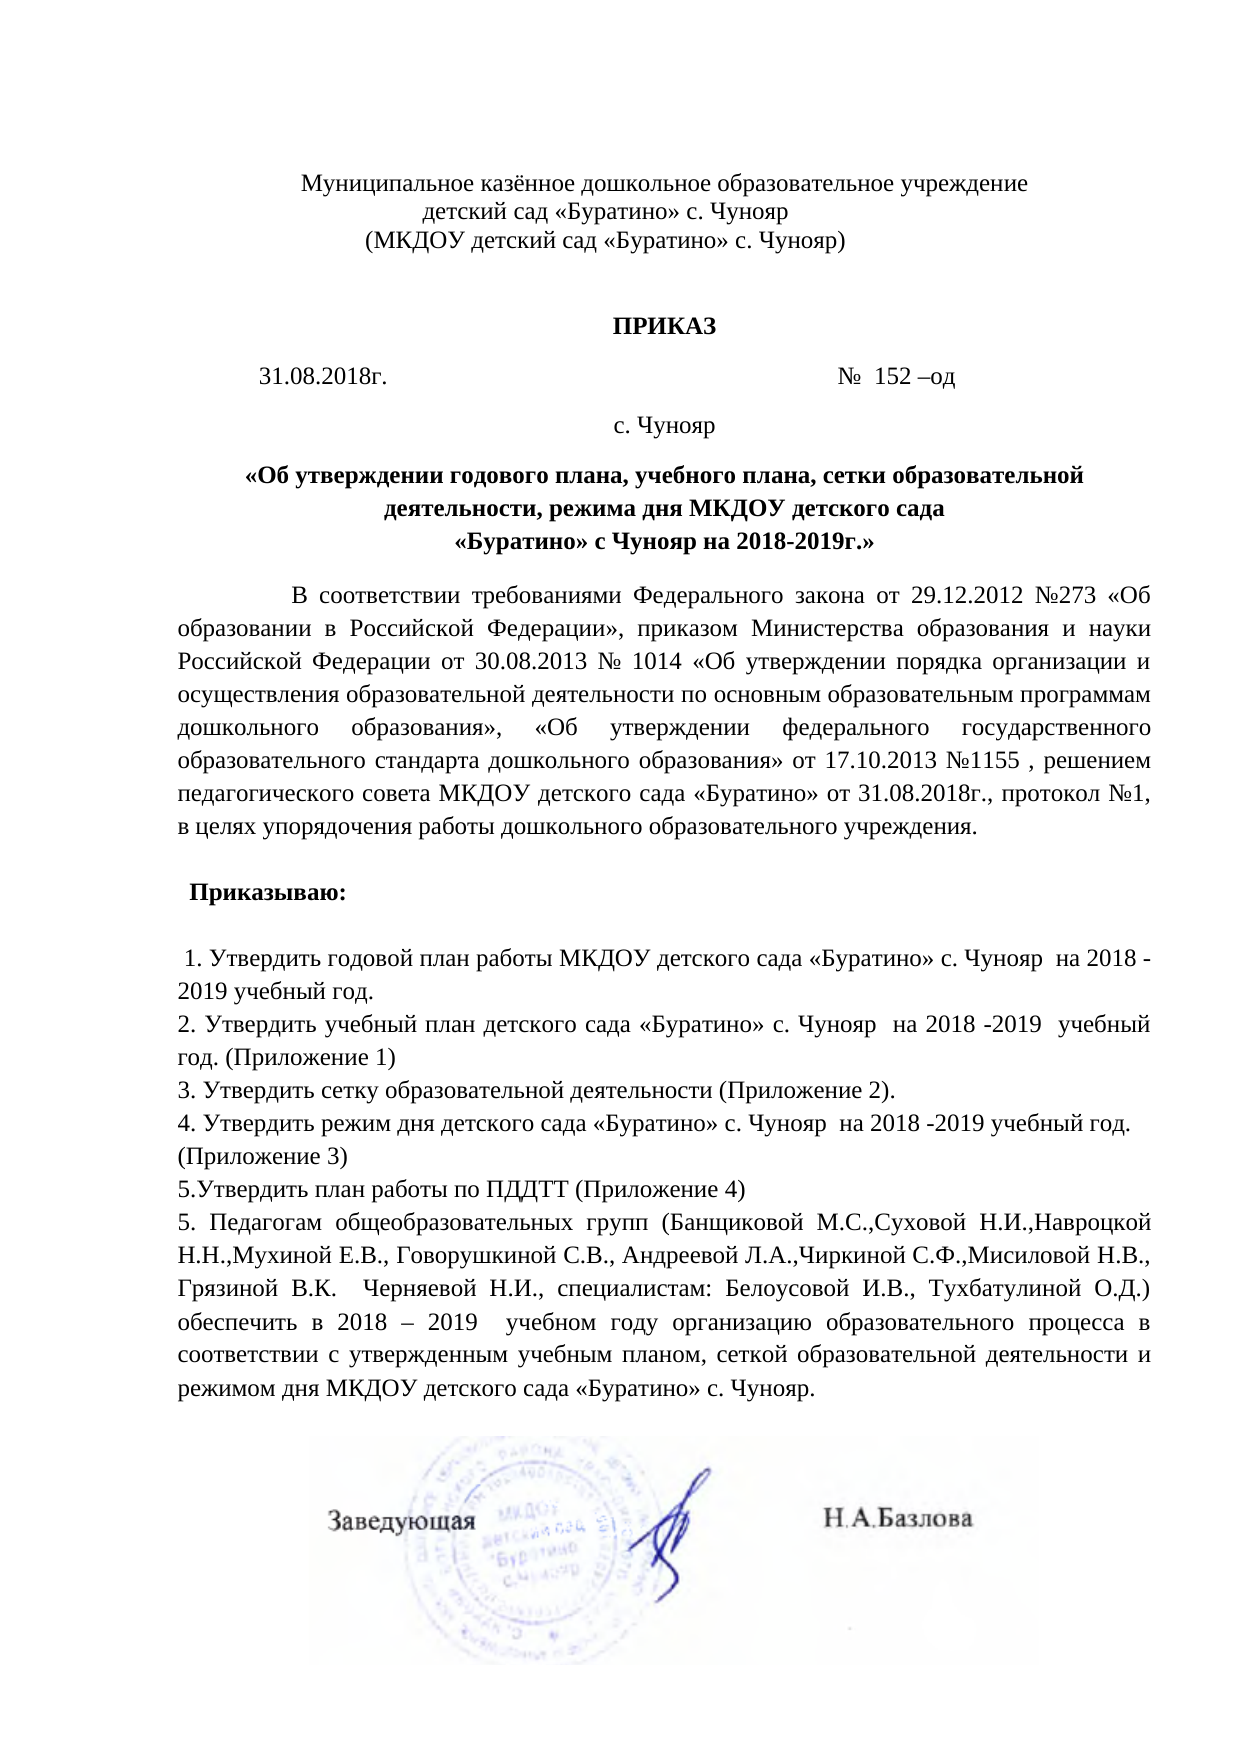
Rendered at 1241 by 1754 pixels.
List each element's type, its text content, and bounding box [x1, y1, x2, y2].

text Муниципальное казённое дошкольное образовательное учреждение [177, 168, 1152, 196]
text (Приложение 3) [177, 1141, 1152, 1170]
text 1. Утвердить годовой план работы МКДОУ детского сада «Буратино» с. Чунояр на 2018 -2019 учебный год. [177, 943, 1152, 1005]
text детский сад «Буратино» с. Чунояр [59, 196, 1152, 225]
text Приказываю: [189, 877, 1240, 906]
text «Об утверждении годового плана, учебного плана, сетки образовательной деятельности, режима дня МКДОУ детского сада «Буратино» с Чунояр на 2018-2019г.» [177, 460, 1152, 555]
text с. Чунояр [177, 411, 1152, 439]
text 3. Утвердить сетку образовательной деятельности (Приложение 2). [177, 1075, 1152, 1104]
text 4. Утвердить режим дня детского сада «Буратино» с. Чунояр на 2018 -2019 учебный год. [177, 1108, 1152, 1137]
text (МКДОУ детский сад «Буратино» с. Чунояр) [59, 225, 1152, 254]
text 5.Утвердить план работы по ПДДТТ (Приложение 4) [177, 1174, 1152, 1203]
text 5. Педагогам общеобразовательных групп (Банщиковой М.С.,Суховой Н.И.,Навроцкой Н.Н.,Мухиной Е.В., Говорушкиной С.В., Андреевой Л.А.,Чиркиной С.Ф.,Мисиловой Н.В., Грязиной В.К. Черняевой Н.И., специалистам: Белоусовой И.В., Тухбатулиной О.Д.) обеспечить в 2018 – 2019 учебном году организацию образовательного процесса в соответствии с утвержденным учебным планом, сеткой образовательной деятельности и режимом дня МКДОУ детского сада «Буратино» с. Чунояр. [177, 1207, 1152, 1401]
text ПРИКАЗ [177, 311, 1152, 340]
text 2. Утвердить учебный план детского сада «Буратино» с. Чунояр на 2018 -2019 учебный год. (Приложение 1) [177, 1009, 1152, 1071]
text В соответствии требованиями Федерального закона от 29.12.2012 №273 «Об образовании в Российской Федерации», приказом Министерства образования и науки Российской Федерации от 30.08.2013 № 1014 «Об утверждении порядка организации и осуществления образовательной деятельности по основным образовательным программам дошкольного образования», «Об утверждении федерального государственного образовательного стандарта дошкольного образования» от 17.10.2013 №1155 , решением педагогического совета МКДОУ детского сада «Буратино» от 31.08.2018г., протокол №1, в целях упорядочения работы дошкольного образовательного учреждения. [177, 580, 1152, 840]
text 31.08.2018г. № 152 –од [177, 361, 1152, 390]
